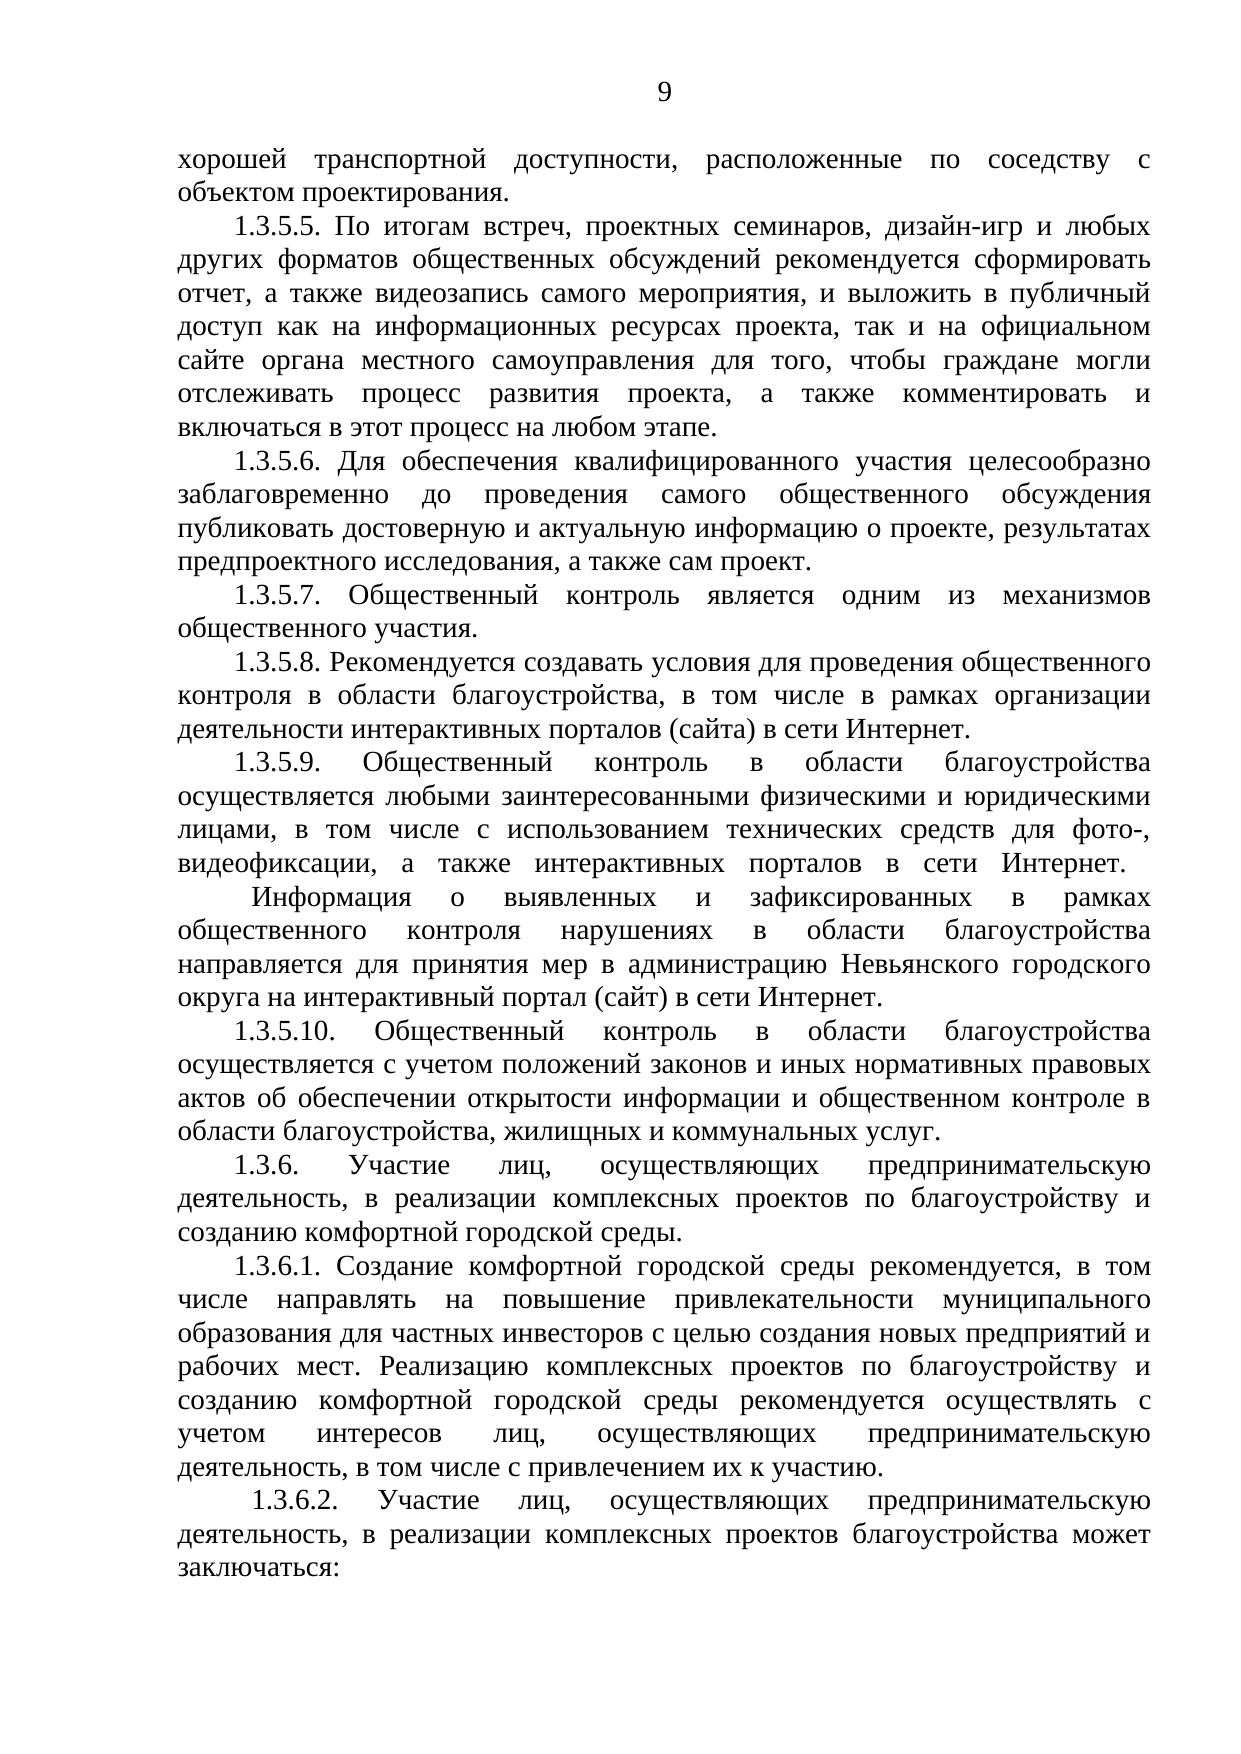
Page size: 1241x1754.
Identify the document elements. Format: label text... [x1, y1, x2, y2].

text 1.3.6.2. Участие лиц, осуществляющих предпринимательскую деятельность, в реализации комплексных проектов благоустройства может заключаться: [177, 1482, 1152, 1583]
text 1.3.5.6. Для обеспечения квалифицированного участия целесообразно заблаговременно до проведения самого общественного обсуждения публиковать достоверную и актуальную информацию о проекте, результатах предпроектного исследования, а также сам проект. [177, 443, 1152, 577]
text 1.3.6.1. Создание комфортной городской среды рекомендуется, в том числе направлять на повышение привлекательности муниципального образования для частных инвесторов с целью создания новых предприятий и рабочих мест. Реализацию комплексных проектов по благоустройству и созданию комфортной городской среды рекомендуется осуществлять с учетом интересов лиц, осуществляющих предпринимательскую деятельность, в том числе с привлечением их к участию. [177, 1248, 1152, 1482]
text 1.3.6. Участие лиц, осуществляющих предпринимательскую деятельность, в реализации комплексных проектов по благоустройству и созданию комфортной городской среды. [177, 1147, 1152, 1248]
text 1.3.5.8. Рекомендуется создавать условия для проведения общественного контроля в области благоустройства, в том числе в рамках организации деятельности интерактивных порталов (сайта) в сети Интернет. [177, 644, 1152, 744]
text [177, 141, 1152, 208]
text 1.3.5.10. Общественный контроль в области благоустройства осуществляется с учетом положений законов и иных нормативных правовых актов об обеспечении открытости информации и общественном контроле в области благоустройства, жилищных и коммунальных услуг. [177, 1013, 1152, 1147]
text 1.3.5.9. Общественный контроль в области благоустройства осуществляется любыми заинтересованными физическими и юридическими лицами, в том числе с использованием технических средств для фото-, видеофиксации, а также интерактивных порталов в сети Интернет. Информация о выявленных и зафиксированных в рамках общественного контроля нарушениях в области благоустройства направляется для принятия мер в администрацию Невьянского городского округа на интерактивный портал (сайт) в сети Интернет. [177, 744, 1152, 1013]
text 1.3.5.7. Общественный контроль является одним из механизмов общественного участия. [177, 577, 1152, 644]
text 1.3.5.5. По итогам встреч, проектных семинаров, дизайн-игр и любых других форматов общественных обсуждений рекомендуется сформировать отчет, а также видеозапись самого мероприятия, и выложить в публичный доступ как на информационных ресурсах проекта, так и на официальном сайте органа местного самоуправления для того, чтобы граждане могли отслеживать процесс развития проекта, а также комментировать и включаться в этот процесс на любом этапе. [177, 208, 1152, 443]
